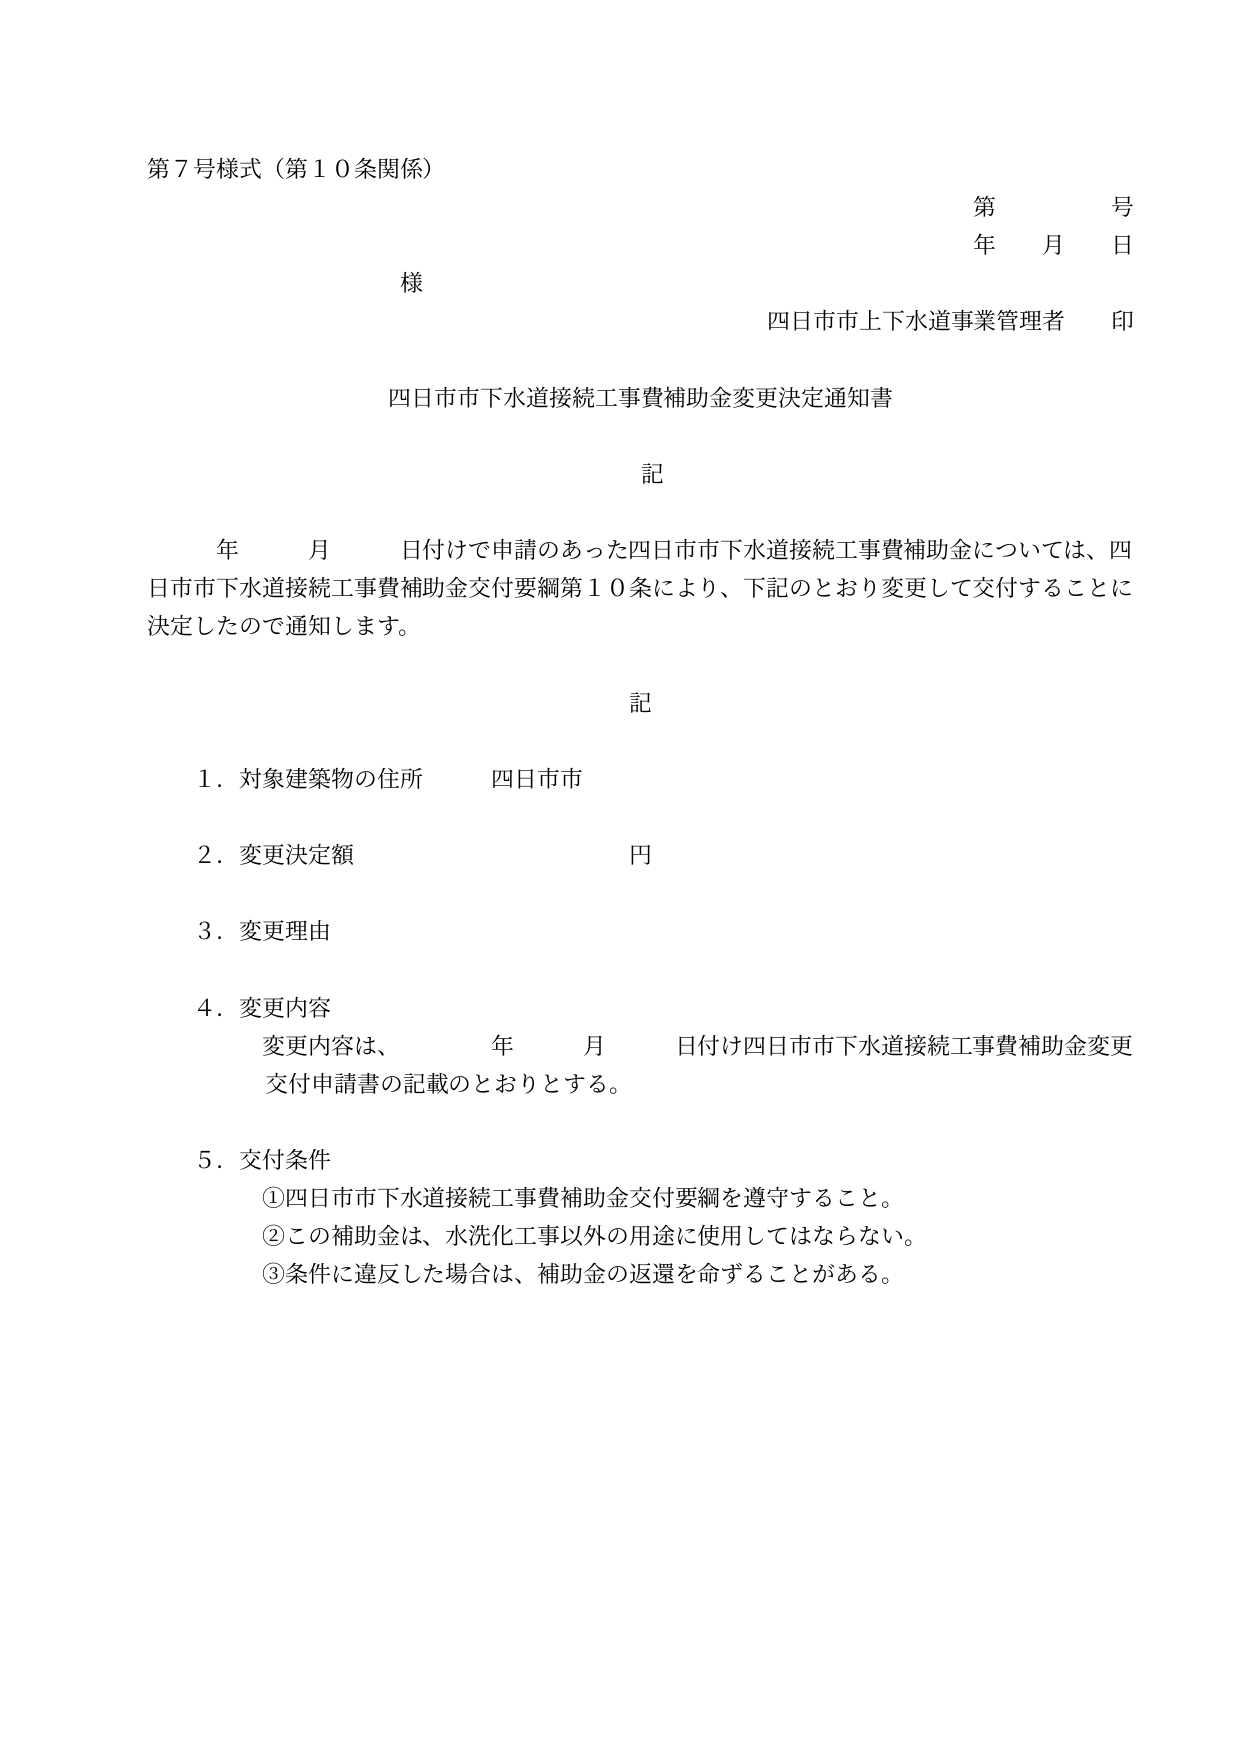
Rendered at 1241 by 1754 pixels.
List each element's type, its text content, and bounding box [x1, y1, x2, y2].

text １．対象建築物の住所 四日市市 [148, 758, 1134, 796]
text 四日市市上下水道事業管理者 印 [148, 301, 1134, 339]
subtitle 記 [148, 682, 1134, 720]
text 年 月 日付けで申請のあった四日市市下水道接続工事費補助金については、四日市市下水道接続工事費補助金交付要綱第１０条により、下記のとおり変更して交付することに決定したので通知します。 [148, 529, 1134, 644]
text ②この補助金は、水洗化工事以外の用途に使用してはならない。 [148, 1216, 1134, 1254]
text 年 月 日 [148, 224, 1134, 263]
text ３．変更理由 [148, 911, 1134, 949]
text 四日市市下水道接続工事費補助金変更決定通知書 [148, 377, 1134, 415]
text ４．変更内容 [148, 987, 1134, 1025]
text ①四日市市下水道接続工事費補助金交付要綱を遵守すること。 [148, 1178, 1134, 1216]
text 第 号 [148, 186, 1134, 224]
text 第７号様式（第１０条関係） [148, 148, 1134, 186]
text ２．変更決定額 円 [148, 834, 1134, 873]
text ５．交付条件 [148, 1139, 1134, 1178]
text ③条件に違反した場合は、補助金の返還を命ずることがある。 [148, 1254, 1134, 1292]
text 様 [148, 263, 1134, 301]
text 変更内容は、 年 月 日付け四日市市下水道接続工事費補助金変更交付申請書の記載のとおりとする。 [171, 1025, 1134, 1101]
text 記 [148, 453, 1134, 491]
